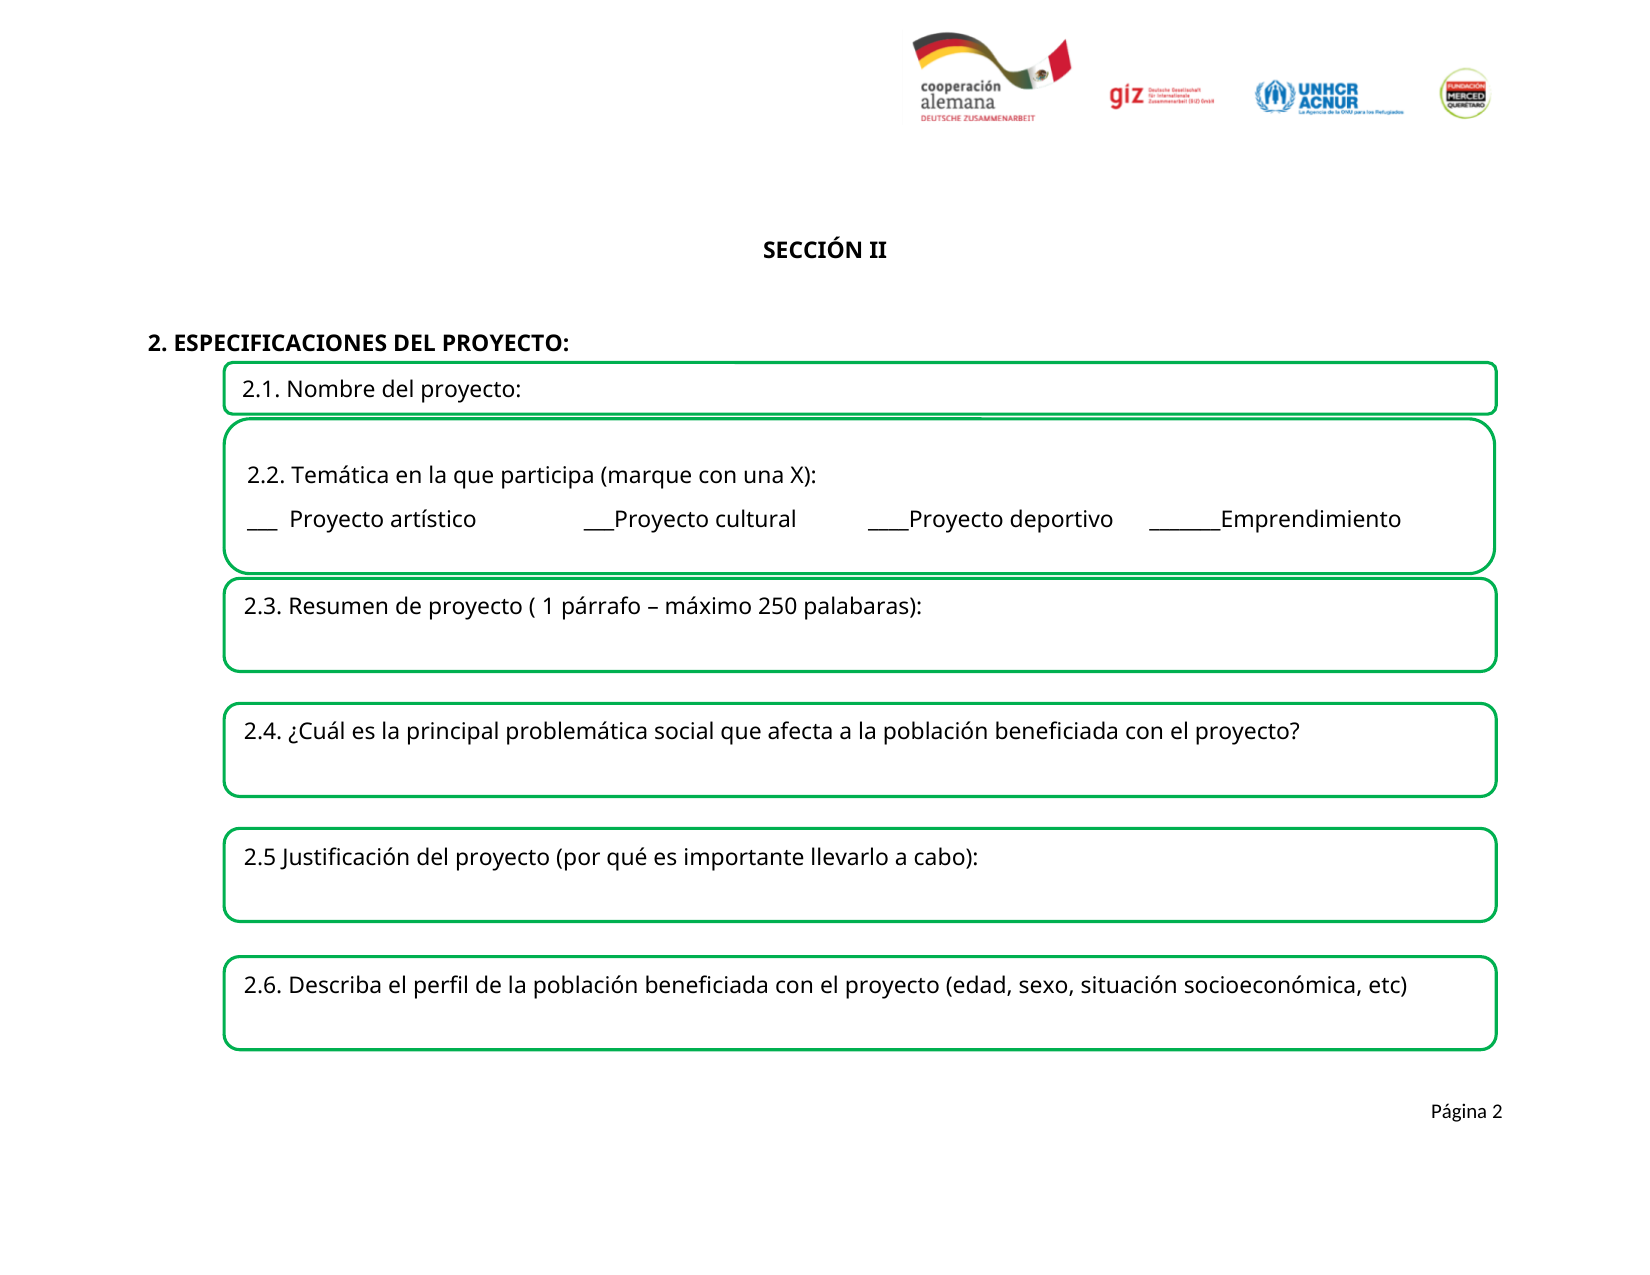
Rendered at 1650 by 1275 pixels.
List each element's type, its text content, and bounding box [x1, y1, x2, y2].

text SECCIÓN II [148, 234, 1502, 265]
picture [900, 29, 1503, 125]
list 2. ESPECIFICACIONES DEL PROYECTO: [148, 327, 1502, 358]
